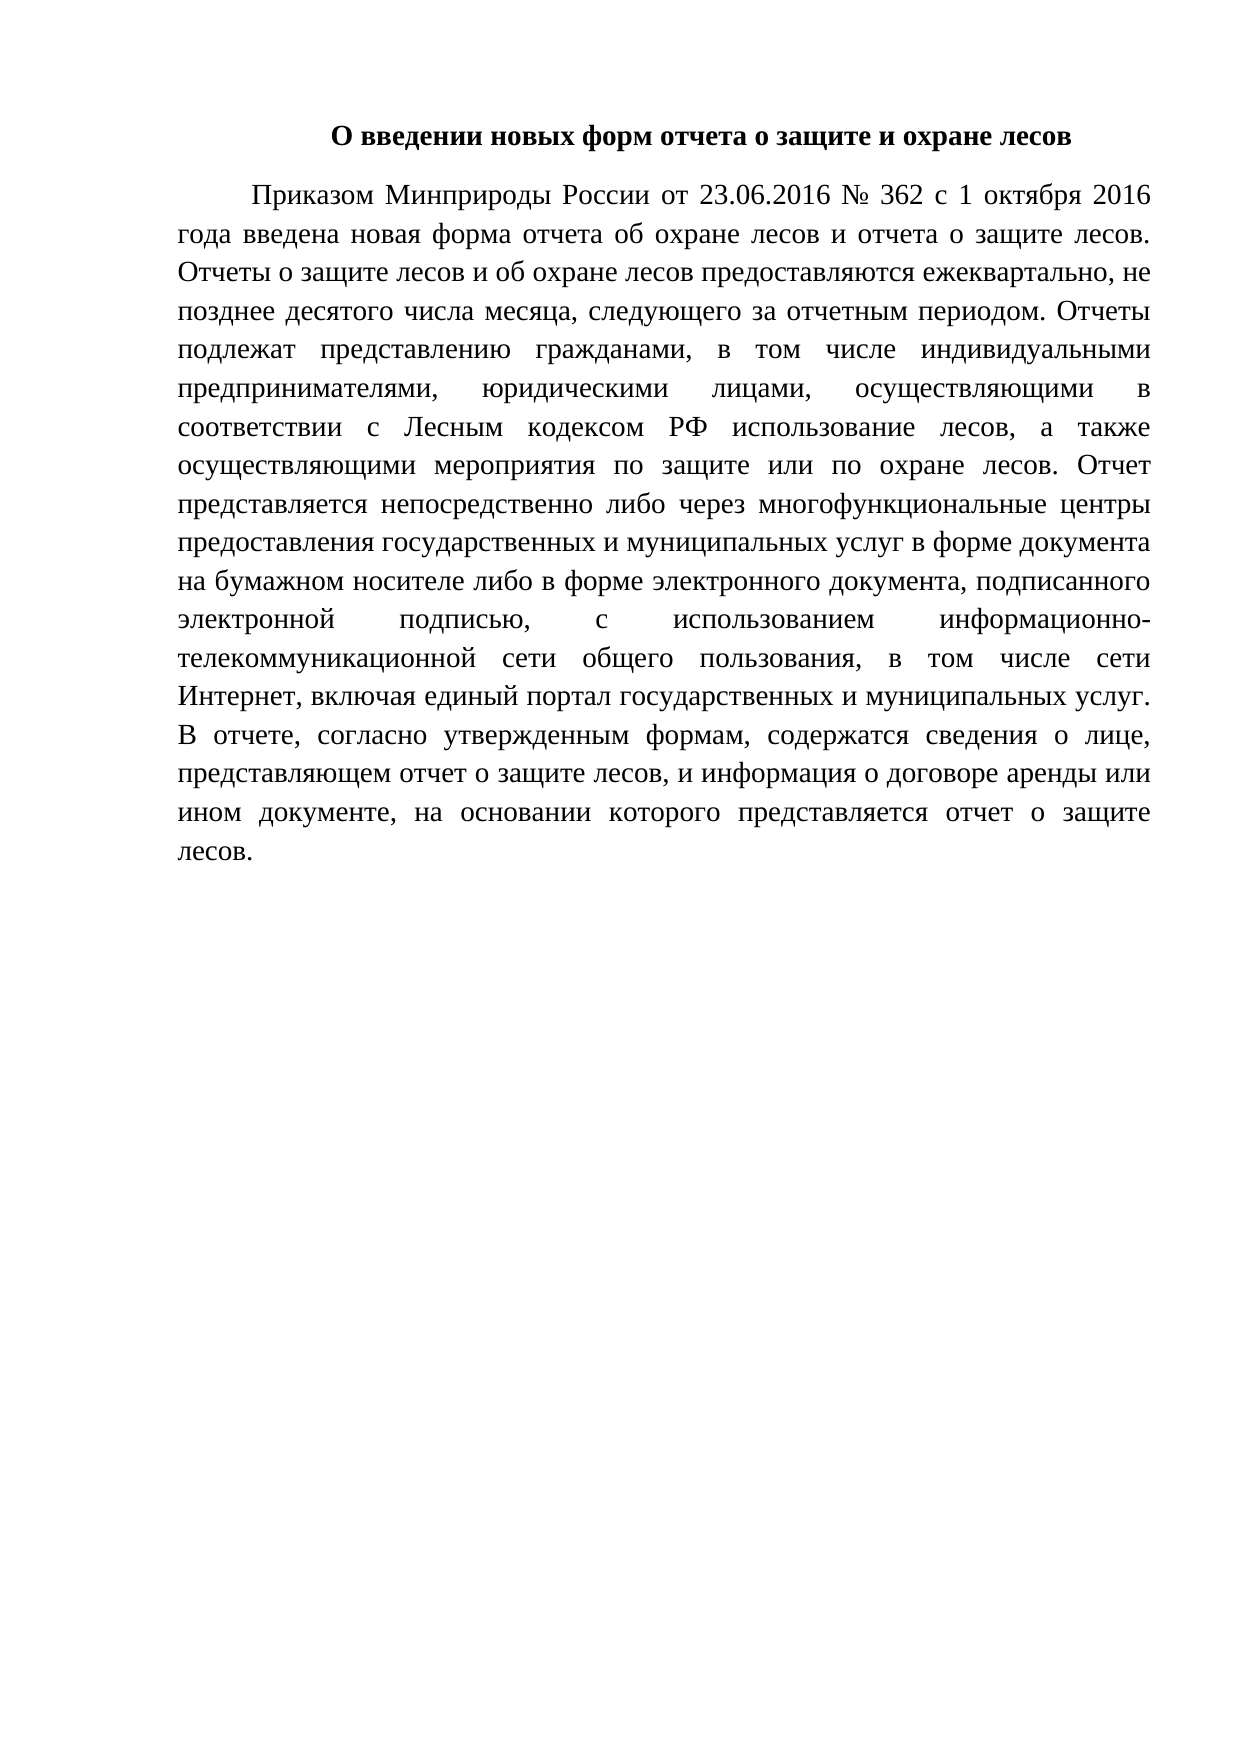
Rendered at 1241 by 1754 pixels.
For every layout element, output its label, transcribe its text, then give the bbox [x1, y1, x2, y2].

text О введении новых форм отчета о защите и охране лесов [177, 118, 1152, 152]
text Приказом Минприроды России от 23.06.2016 № 362 с 1 октября 2016 года введена новая форма отчета об охране лесов и отчета о защите лесов. Отчеты о защите лесов и об охране лесов предоставляются ежеквартально, не позднее десятого числа месяца, следующего за отчетным периодом. Отчеты подлежат представлению гражданами, в том числе индивидуальными предпринимателями, юридическими лицами, осуществляющими в соответствии с Лесным кодексом РФ использование лесов, а также осуществляющими мероприятия по защите или по охране лесов. Отчет представляется непосредственно либо через многофункциональные центры предоставления государственных и муниципальных услуг в форме документа на бумажном носителе либо в форме электронного документа, подписанного электронной подписью, с использованием информационно-телекоммуникационной сети общего пользования, в том числе сети Интернет, включая единый портал государственных и муниципальных услуг. В отчете, согласно утвержденным формам, содержатся сведения о лице, представляющем отчет о защите лесов, и информация о договоре аренды или ином документе, на основании которого представляется отчет о защите лесов. [177, 177, 1152, 866]
